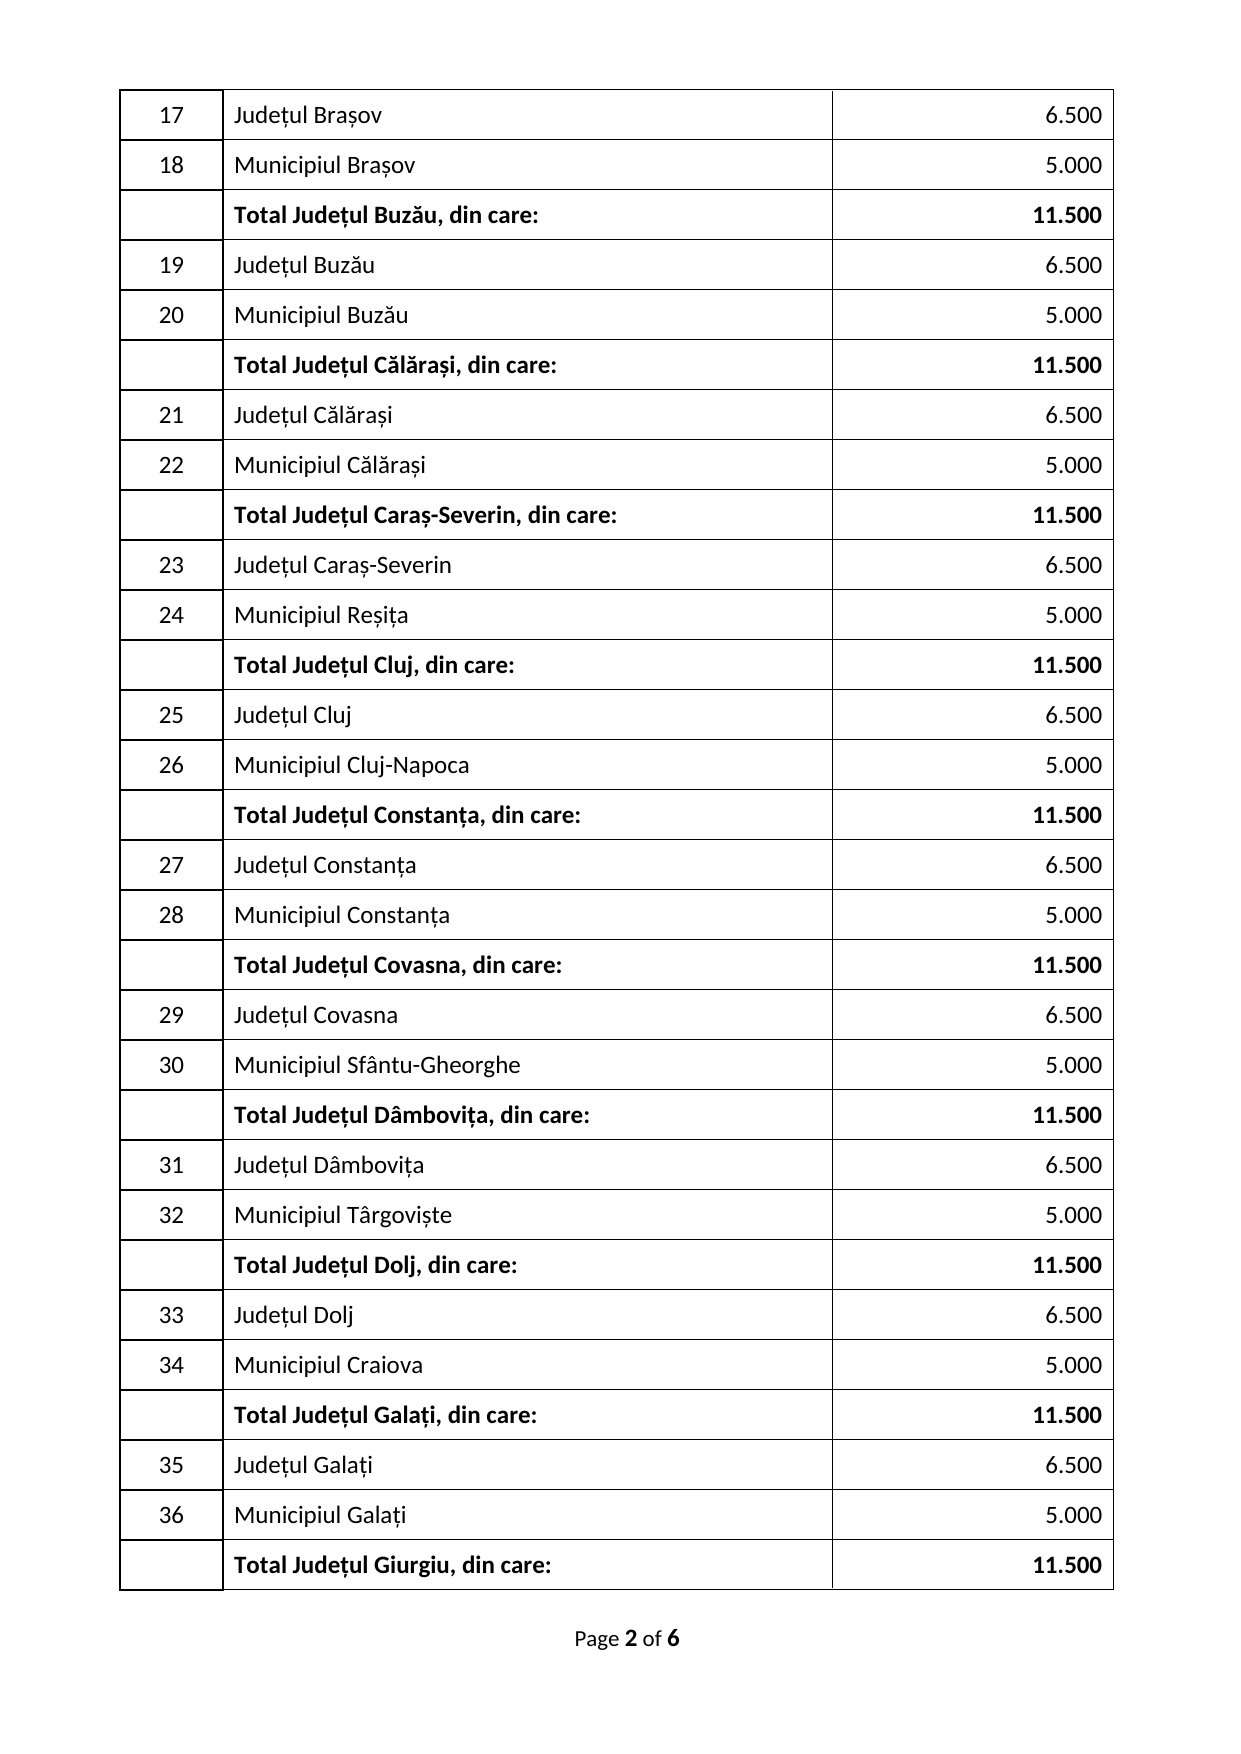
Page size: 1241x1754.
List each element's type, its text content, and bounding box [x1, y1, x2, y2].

table_cell Total Județul Galați, din care: [224, 1390, 832, 1439]
table_cell Județul Dolj [224, 1290, 832, 1339]
table_cell 28 [121, 891, 222, 939]
table_cell 5.000 [833, 140, 1113, 189]
table_cell [121, 341, 222, 389]
table_cell 5.000 [833, 440, 1113, 489]
table_cell 36 [121, 1491, 222, 1539]
table_cell 11.500 [833, 340, 1113, 389]
table_cell [121, 941, 222, 989]
table_cell 5.000 [833, 890, 1113, 939]
table_cell 11.500 [833, 940, 1113, 989]
table_cell Municipiul Craiova [224, 1340, 832, 1389]
table_cell 6.500 [833, 240, 1113, 289]
table_cell 11.500 [833, 490, 1113, 539]
table_cell Municipiul Călărași [224, 440, 832, 489]
table_cell Județul Cluj [224, 690, 832, 739]
table_cell Județul Galați [224, 1440, 832, 1489]
table_cell Total Județul Covasna, din care: [224, 940, 832, 989]
table_cell 6.500 [833, 1440, 1113, 1489]
table_cell 6.500 [833, 540, 1113, 589]
table_cell 17 [121, 91, 222, 139]
table_cell [121, 491, 222, 539]
table_cell 11.500 [833, 1090, 1113, 1139]
table_cell Municipiul Brașov [224, 140, 832, 189]
table_cell 32 [121, 1191, 222, 1239]
table_cell Municipiul Reșița [224, 590, 832, 639]
table_cell Total Județul Giurgiu, din care: [224, 1540, 832, 1589]
table_cell [121, 791, 222, 839]
table_cell [121, 191, 222, 239]
table_cell 21 [121, 391, 222, 439]
table_cell 6.500 [833, 1140, 1113, 1189]
table_cell 30 [121, 1041, 222, 1089]
table_cell Județul Caraș-Severin [224, 540, 832, 589]
table_cell 23 [121, 541, 222, 589]
table_cell 27 [121, 841, 222, 889]
table_cell Județul Brașov [224, 90, 832, 139]
table_cell 6.500 [833, 390, 1113, 439]
table_cell 5.000 [833, 590, 1113, 639]
table_cell 31 [121, 1141, 222, 1189]
table_cell 11.500 [833, 640, 1113, 689]
table_cell 6.500 [833, 990, 1113, 1039]
table_cell [121, 1241, 222, 1289]
table_cell Județul Dâmbovița [224, 1140, 832, 1189]
table_cell 34 [121, 1341, 222, 1389]
table_cell Total Județul Cluj, din care: [224, 640, 832, 689]
table_cell 5.000 [833, 1040, 1113, 1089]
table_cell 20 [121, 291, 222, 339]
table_cell 5.000 [833, 1490, 1113, 1539]
table_cell 11.500 [833, 190, 1113, 239]
table_cell [121, 1391, 222, 1439]
table_cell 5.000 [833, 1340, 1113, 1389]
table_cell Total Județul Dolj, din care: [224, 1240, 832, 1289]
table_cell 6.500 [833, 1290, 1113, 1339]
table_cell Municipiul Târgoviște [224, 1190, 832, 1239]
table_cell [121, 1091, 222, 1139]
table_cell 19 [121, 241, 222, 289]
table_cell Total Județul Călărași, din care: [224, 340, 832, 389]
table_cell Județul Buzău [224, 240, 832, 289]
table_cell 35 [121, 1441, 222, 1489]
table_cell Municipiul Cluj-Napoca [224, 740, 832, 789]
table_cell 6.500 [833, 840, 1113, 889]
table_cell Municipiul Constanța [224, 890, 832, 939]
table_cell 29 [121, 991, 222, 1039]
table_cell Municipiul Sfântu-Gheorghe [224, 1040, 832, 1089]
table_cell Municipiul Galați [224, 1490, 832, 1539]
table_cell [121, 641, 222, 689]
table_cell 11.500 [833, 1390, 1113, 1439]
table_cell 33 [121, 1291, 222, 1339]
table_cell 11.500 [833, 1240, 1113, 1289]
table_cell [121, 1541, 222, 1589]
table_cell 24 [121, 591, 222, 639]
table_cell 26 [121, 741, 222, 789]
table_cell 5.000 [833, 290, 1113, 339]
table_cell 5.000 [833, 740, 1113, 789]
table_cell Județul Constanța [224, 840, 832, 889]
table_cell Total Județul Dâmbovița, din care: [224, 1090, 832, 1139]
table_cell Municipiul Buzău [224, 290, 832, 339]
table_cell 6.500 [833, 90, 1113, 139]
table_cell 6.500 [833, 690, 1113, 739]
table_cell 18 [121, 141, 222, 189]
table_cell 11.500 [833, 790, 1113, 839]
table_cell Total Județul Caraș-Severin, din care: [224, 490, 832, 539]
table_cell 22 [121, 441, 222, 489]
table_cell 5.000 [833, 1190, 1113, 1239]
table_cell Total Județul Constanța, din care: [224, 790, 832, 839]
table_cell 25 [121, 691, 222, 739]
table_cell Total Județul Buzău, din care: [224, 190, 832, 239]
table_cell Județul Călărași [224, 390, 832, 439]
table_cell Județul Covasna [224, 990, 832, 1039]
table_cell 11.500 [832, 1540, 1113, 1589]
